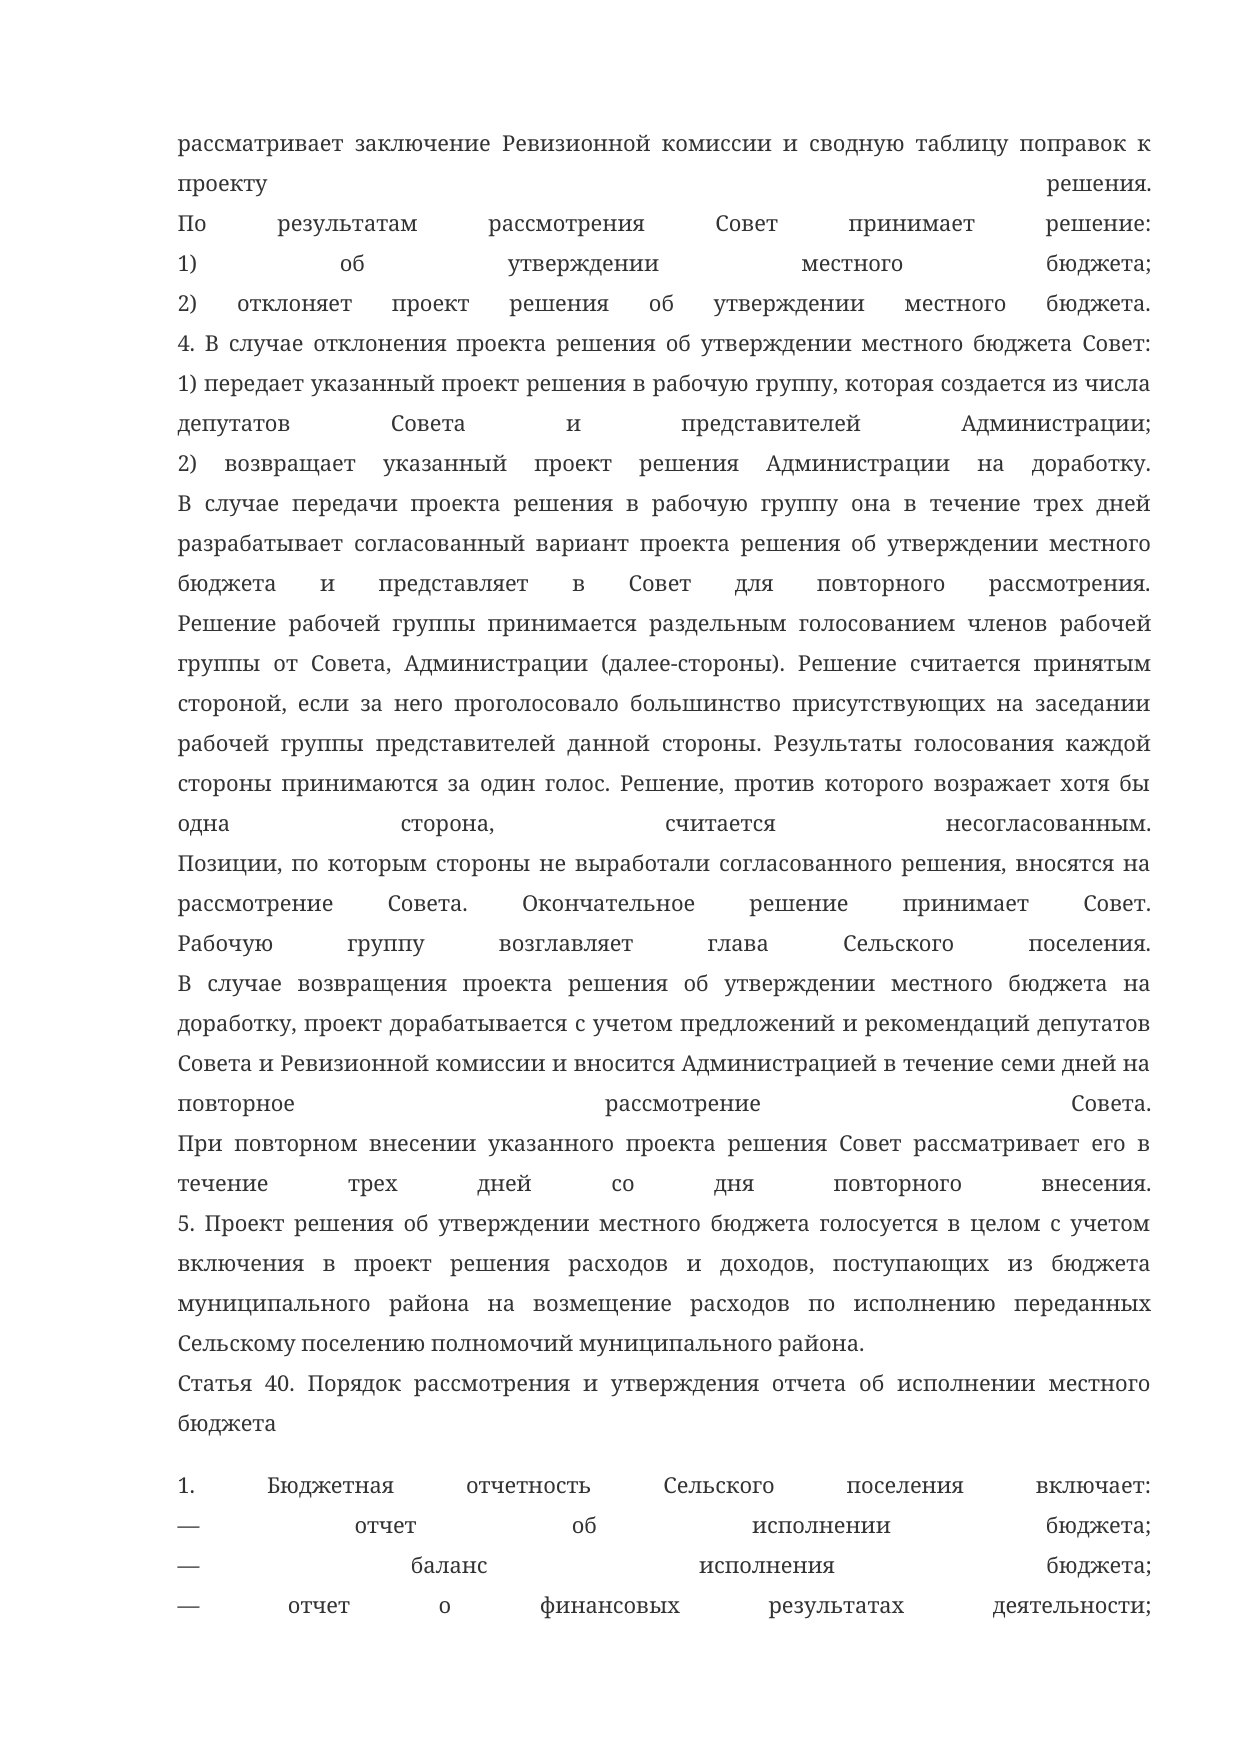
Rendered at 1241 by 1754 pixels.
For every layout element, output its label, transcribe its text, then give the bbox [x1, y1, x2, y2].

text Статья 40. Порядок рассмотрения и утверждения отчета об исполнении местного бюджета [177, 1358, 1152, 1438]
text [177, 118, 1152, 1358]
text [177, 1460, 1152, 1620]
